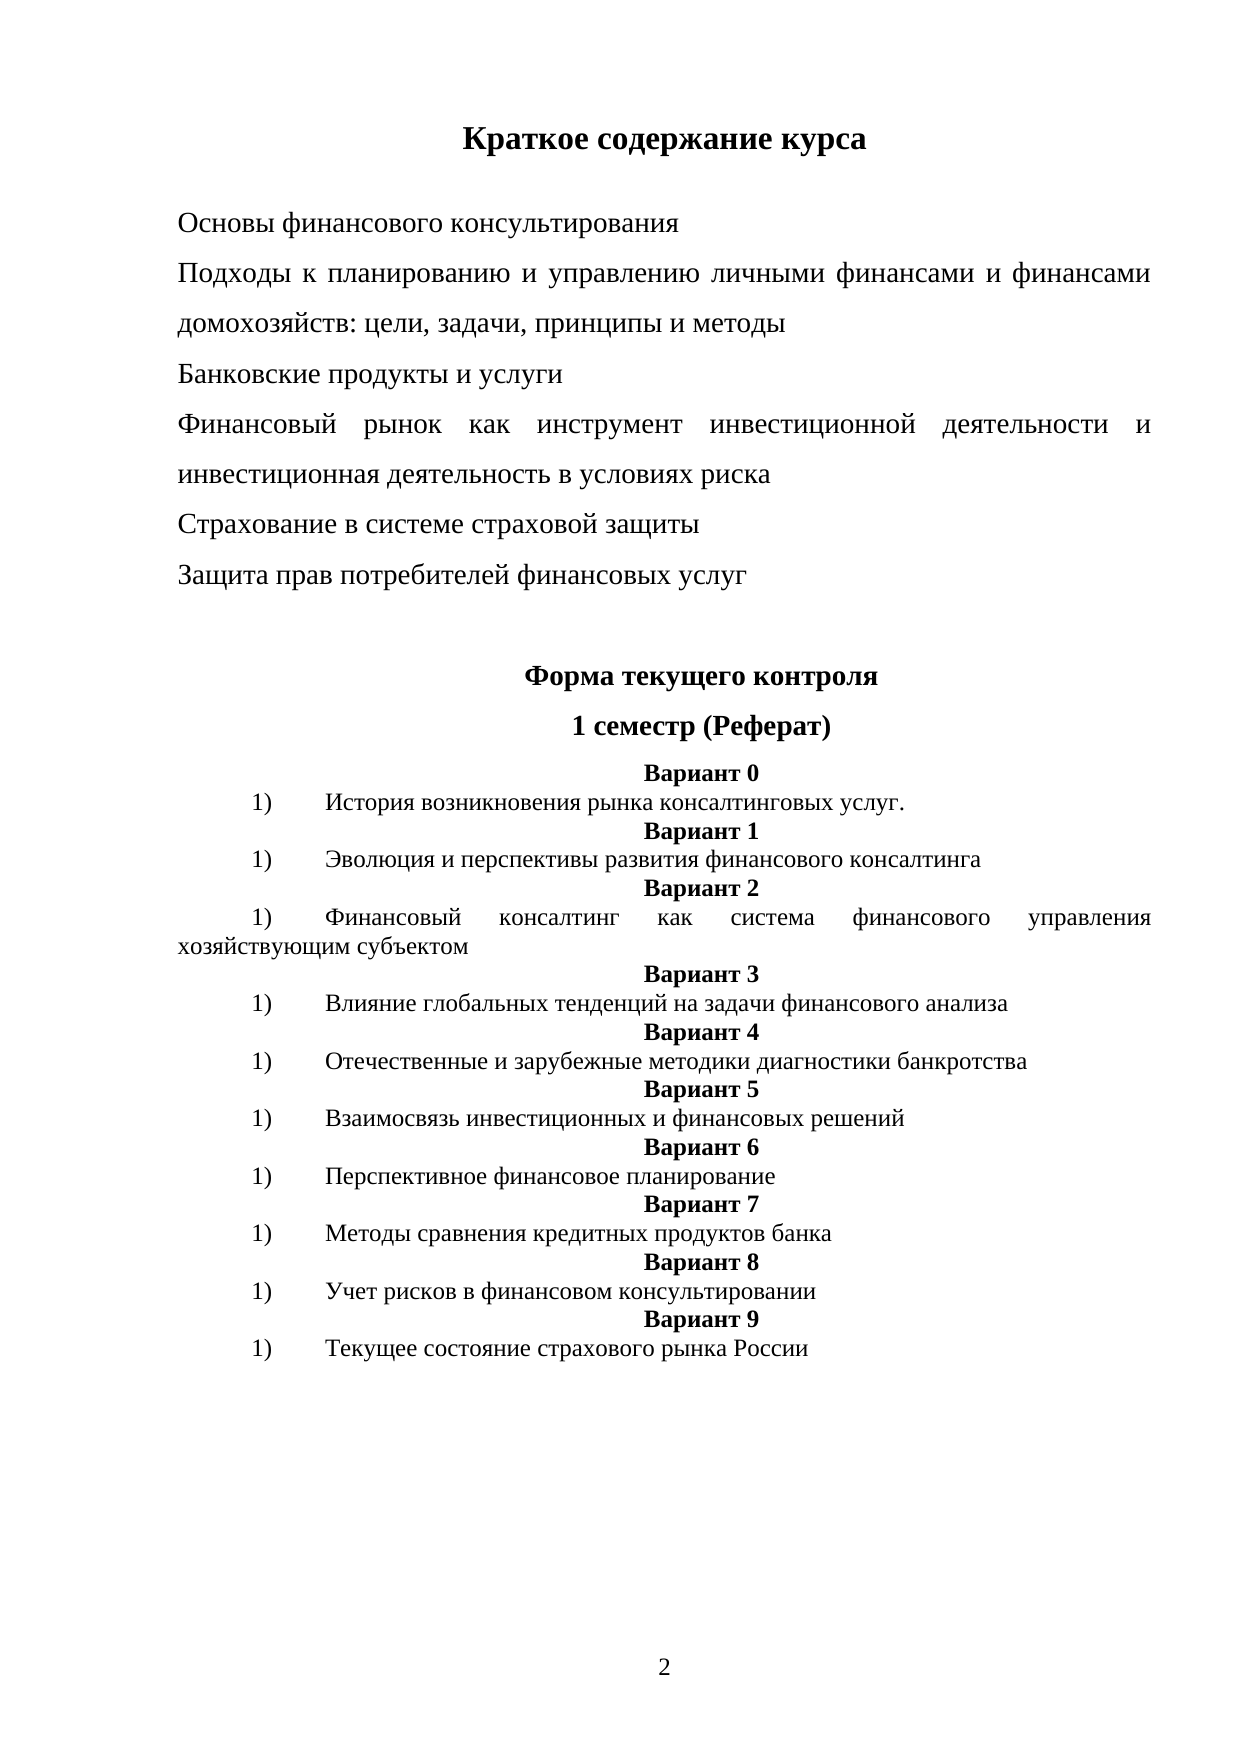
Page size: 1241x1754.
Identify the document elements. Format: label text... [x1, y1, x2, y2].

list Вариант 8 [177, 1247, 1152, 1276]
list Текущее состояние страхового рынка России [177, 1333, 1152, 1362]
list История возникновения рынка консалтинговых услуг. [177, 787, 1152, 816]
text Банковские продукты и услуги [177, 356, 1152, 389]
list Финансовый консалтинг как система финансового управления хозяйствующим субъектом [177, 902, 1152, 959]
list Вариант 6 [177, 1132, 1152, 1161]
list Учет рисков в финансовом консультировании [177, 1276, 1152, 1304]
text Форма текущего контроля [177, 658, 1152, 691]
list Вариант 7 [177, 1189, 1152, 1218]
list Взаимосвязь инвестиционных и финансовых решений [177, 1103, 1152, 1132]
text Подходы к планированию и управлению личными финансами и финансами домохозяйств: цели, задачи, принципы и методы [177, 255, 1152, 339]
text Страхование в системе страховой защиты [177, 507, 1152, 540]
list Вариант 3 [177, 959, 1152, 988]
list Вариант 5 [177, 1074, 1152, 1103]
list Эволюция и перспективы развития финансового консалтинга [177, 844, 1152, 873]
text 1 семестр (Реферат) [177, 708, 1152, 741]
text Защита прав потребителей финансовых услуг [177, 557, 1152, 591]
text Финансовый рынок как инструмент инвестиционной деятельности и инвестиционная деятельность в условиях риска [177, 406, 1152, 490]
text Основы финансового консультирования [177, 205, 1152, 238]
list Влияние глобальных тенденций на задачи финансового анализа [177, 988, 1152, 1017]
list Вариант 4 [177, 1017, 1152, 1046]
list Методы сравнения кредитных продуктов банка [177, 1218, 1152, 1247]
list Вариант 9 [177, 1304, 1152, 1333]
text Краткое содержание курса [177, 118, 1152, 156]
list Вариант 1 [177, 816, 1152, 844]
text Вариант 0 [177, 758, 1152, 787]
list Вариант 2 [177, 873, 1152, 902]
list Отечественные и зарубежные методики диагностики банкротства [177, 1046, 1152, 1074]
list Перспективное финансовое планирование [177, 1161, 1152, 1189]
